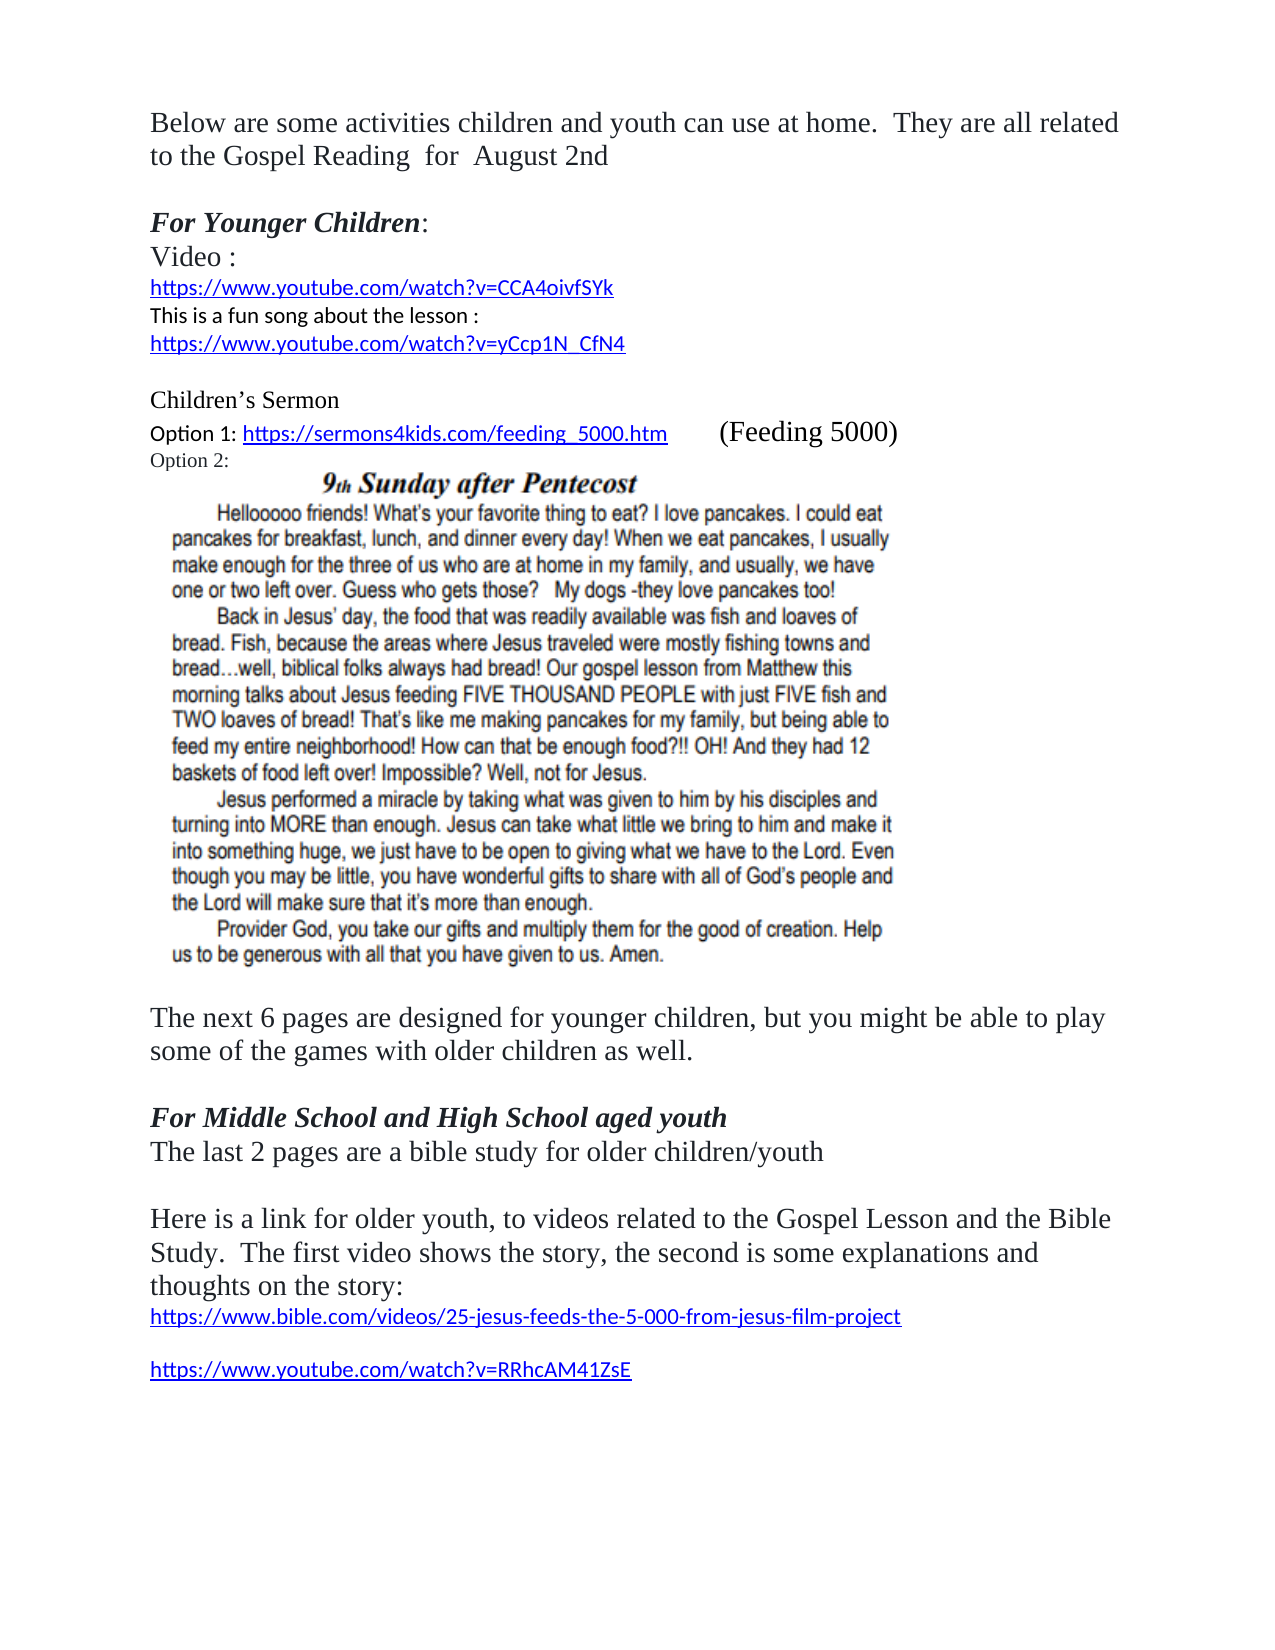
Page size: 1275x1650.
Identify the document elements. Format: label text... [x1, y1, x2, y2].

text Option 2: [150, 448, 1125, 472]
text For Middle School and High School aged youth [150, 1101, 1125, 1134]
text The next 6 pages are designed for younger children, but you might be able to play some of the games with older children as well. [150, 1000, 1125, 1067]
table_header Children’s Sermon [150, 386, 784, 414]
text Here is a link for older youth, to videos related to the Gospel Lesson and the Bible Study. The first video shows the story, the second is some explanations and thoughts on the story: [150, 1201, 1125, 1302]
text Option 1: https://sermons4kids.com/feeding_5000.htm (Feeding 5000) [150, 414, 1125, 448]
text https://www.bible.com/videos/25-jesus-feeds-the-5-000-from-jesus-film-project [150, 1302, 1125, 1330]
picture [150, 471, 920, 976]
text Below are some activities children and youth can use at home. They are all related to the Gospel Reading for August 2nd [150, 105, 1125, 172]
text https://www.youtube.com/watch?v=RRhcAM41ZsE [150, 1355, 1125, 1383]
text https://www.youtube.com/watch?v=CCA4oivfSYk This is a fun song about the lesson : [150, 273, 1125, 329]
text https://www.youtube.com/watch?v=yCcp1N_CfN4 [150, 329, 1125, 357]
text Video : [150, 239, 1125, 273]
text For Younger Children: [150, 206, 1125, 239]
text The last 2 pages are a bible study for older children/youth [150, 1134, 1125, 1168]
